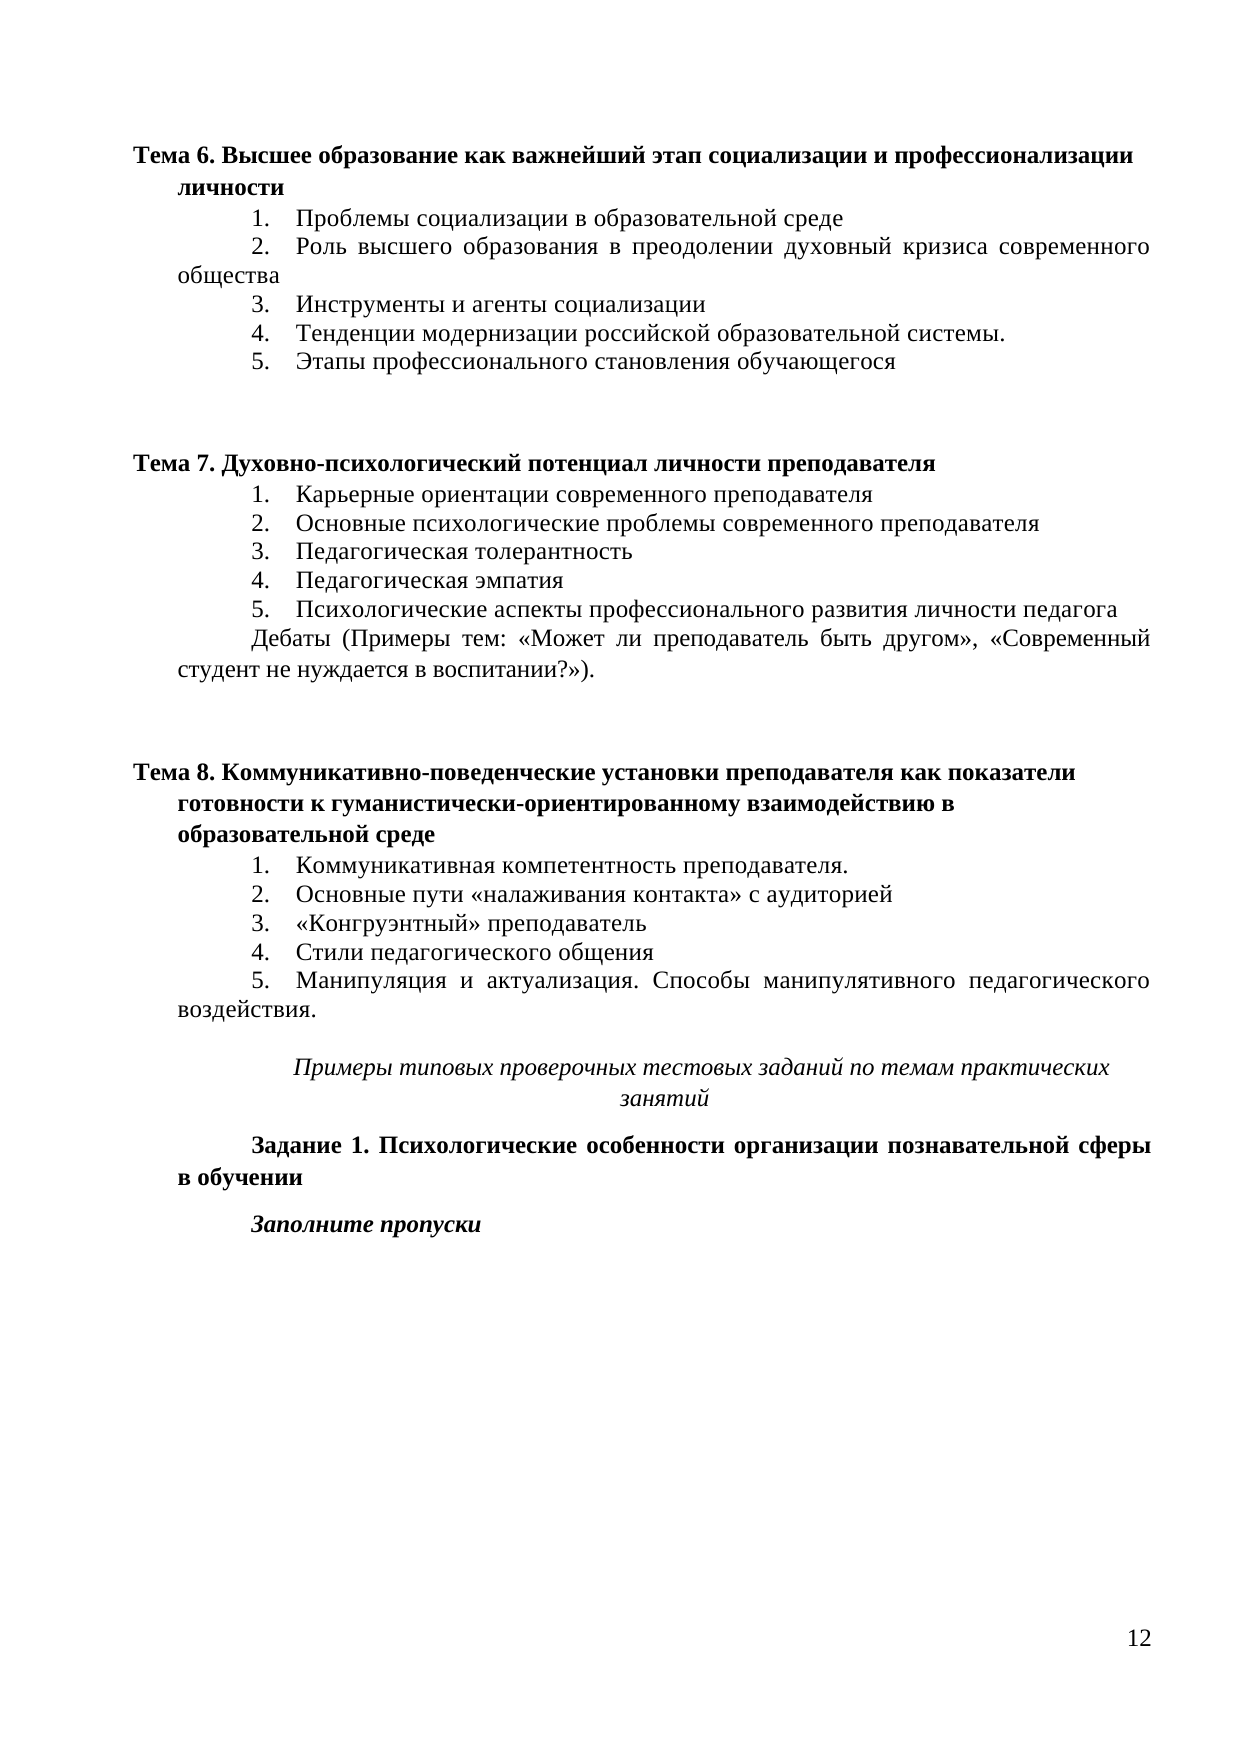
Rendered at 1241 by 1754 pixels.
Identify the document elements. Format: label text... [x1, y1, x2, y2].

list Роль высшего образования в преодолении духовный кризиса современного общества [177, 231, 1152, 289]
list Педагогическая эмпатия [177, 565, 1152, 594]
list Инструменты и агенты социализации [177, 289, 1152, 318]
list «Конгруэнтный» преподаватель [177, 908, 1152, 937]
list Основные психологические проблемы современного преподавателя [177, 508, 1152, 536]
list Этапы профессионального становления обучающегося [177, 346, 1152, 375]
list Карьерные ориентации современного преподавателя [177, 479, 1152, 508]
text Задание 1. Психологические особенности организации познавательной сферы в обучении [177, 1131, 1152, 1190]
list Стили педагогического общения [177, 937, 1152, 966]
list Коммуникативная компетентность преподавателя. [177, 851, 1152, 879]
text Дебаты (Примеры тем: «Может ли преподаватель быть другом», «Современный студент не нуждается в воспитании?»). [177, 623, 1152, 682]
subtitle Тема 7. Духовно-психологический потенциал личности преподавателя [133, 448, 1152, 477]
subtitle Тема 8. Коммуникативно-поведенческие установки преподавателя как показатели готовности к гуманистически-ориентированному взаимодействию в образовательной среде [133, 757, 1152, 848]
list Педагогическая толерантность [177, 536, 1152, 565]
text Заполните пропуски [177, 1209, 1152, 1238]
list Основные пути «налаживания контакта» с аудиторией [177, 879, 1152, 908]
list Манипуляция и актуализация. Способы манипулятивного педагогического воздействия. [177, 966, 1152, 1023]
text Примеры типовых проверочных тестовых заданий по темам практических занятий [177, 1052, 1152, 1112]
list Психологические аспекты профессионального развития личности педагога [177, 594, 1152, 623]
list Тенденции модернизации российской образовательной системы. [177, 318, 1152, 346]
list Проблемы социализации в образовательной среде [177, 203, 1152, 231]
subtitle Тема 6. Высшее образование как важнейший этап социализации и профессионализации личности [133, 141, 1152, 200]
